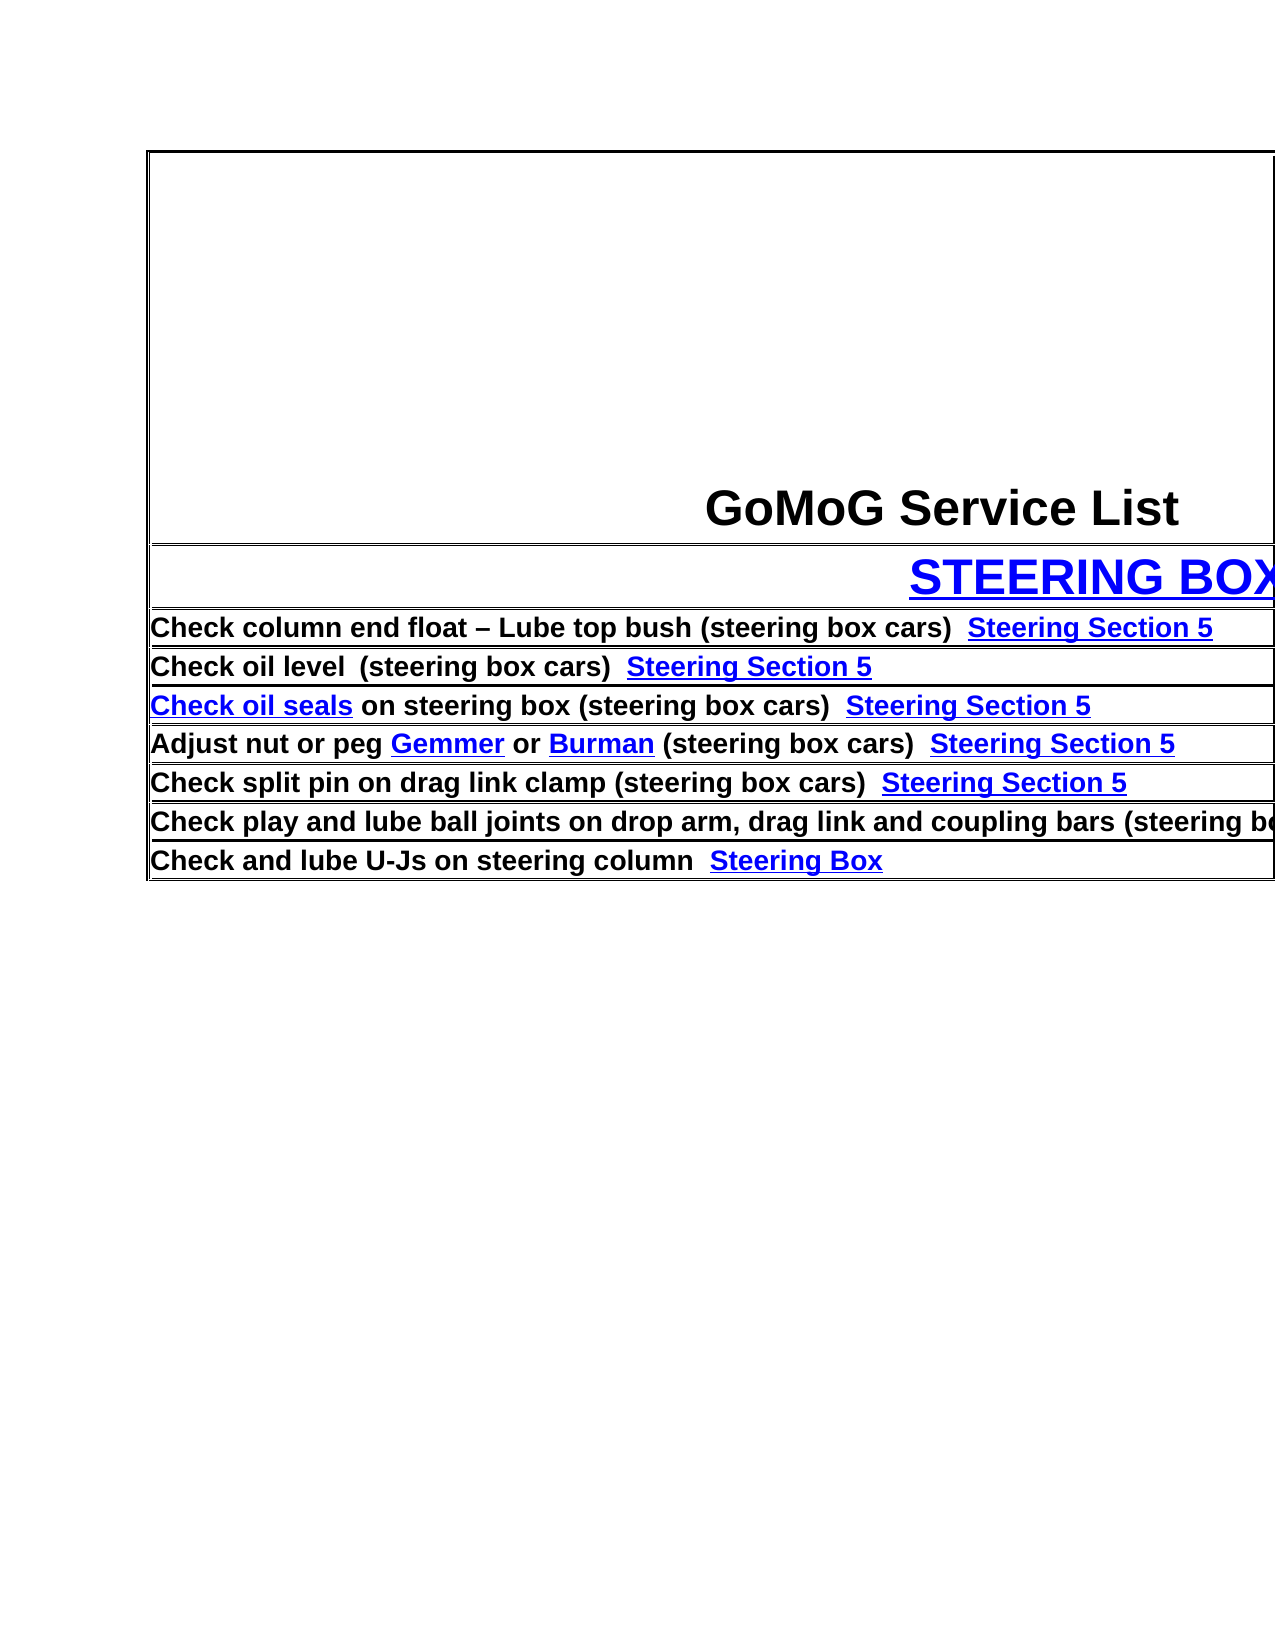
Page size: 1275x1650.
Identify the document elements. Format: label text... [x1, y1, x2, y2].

table_cell Check play and lube ball joints on drop arm, drag link and coupling bars (steering box cars) Steering Section 5 [150, 800, 1274, 839]
table_cell Check oil level (steering box cars) Steering Section 5 [150, 645, 1274, 684]
table_cell Check oil seals on steering box (steering box cars) Steering Section 5 [150, 684, 1273, 723]
table_cell STEERING BOX CARS [150, 543, 1274, 606]
table_header GoMoG Service List [150, 153, 1275, 542]
table_cell Check and lube U-Js on steering column Steering Box [150, 839, 1273, 878]
table_cell Check column end float – Lube top bush (steering box cars) Steering Section 5 [150, 606, 1274, 645]
table_cell Adjust nut or peg Gemmer or Burman (steering box cars) Steering Section 5 [148, 723, 1275, 761]
table_cell Check split pin on drag link clamp (steering box cars) Steering Section 5 [150, 761, 1274, 800]
